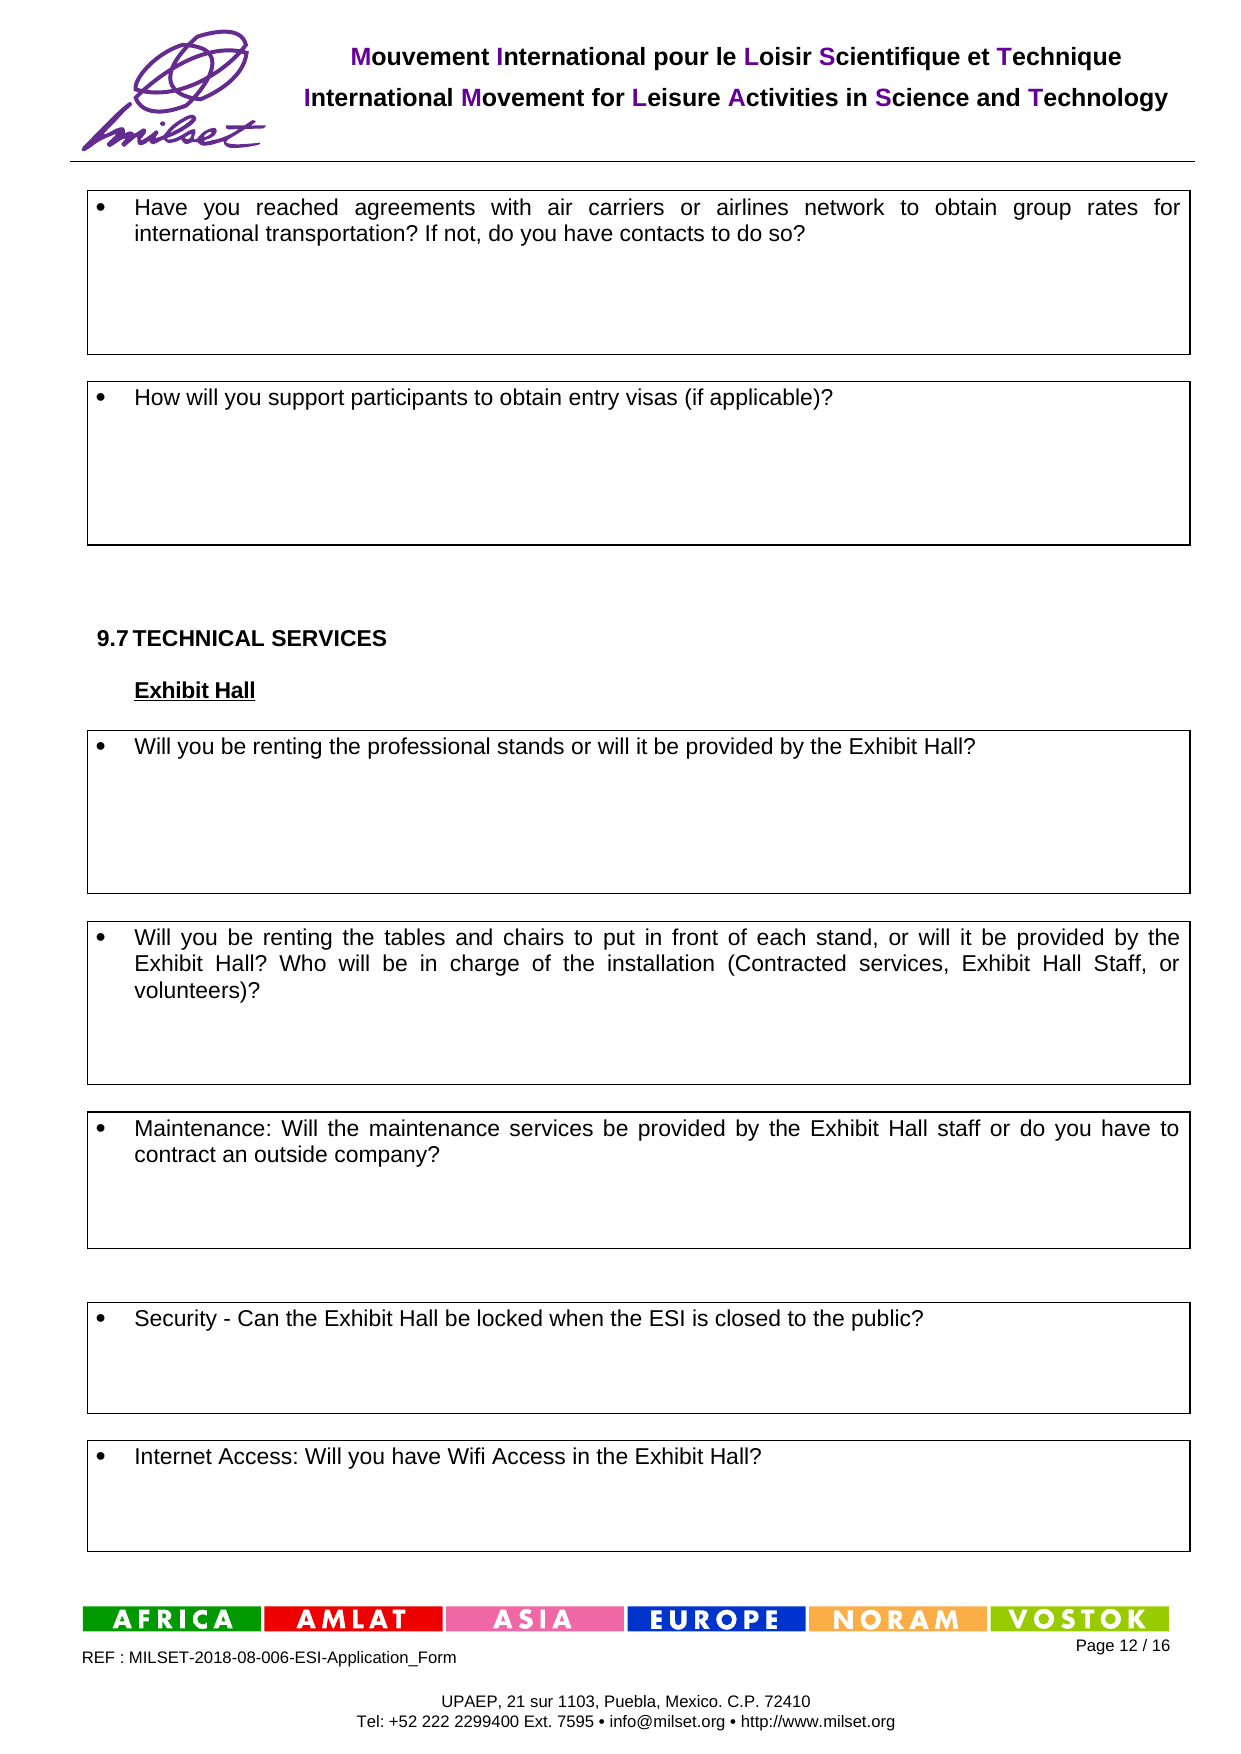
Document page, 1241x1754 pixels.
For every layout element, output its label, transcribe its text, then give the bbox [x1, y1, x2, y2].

list Will you be renting the professional stands or will it be provided by the Exhibit Hall? [88, 731, 1189, 759]
list How will you support participants to obtain entry visas (if applicable)? [88, 382, 1189, 411]
list Maintenance: Will the maintenance services be provided by the Exhibit Hall staff or do you have to contract an outside company? [88, 1113, 1189, 1167]
list Have you reached agreements with air carriers or airlines network to obtain group rates for international transportation? If not, do you have contacts to do so? [88, 191, 1189, 246]
text Exhibit Hall [59, 677, 1181, 704]
list Internet Access: Will you have Wifi Access in the Exhibit Hall? [88, 1441, 1189, 1470]
list Security - Can the Exhibit Hall be locked when the ESI is closed to the public? [88, 1303, 1189, 1332]
subtitle 9.7 TECHNICAL SERVICES [97, 624, 1181, 651]
list Will you be renting the tables and chairs to put in front of each stand, or will it be provided by the Exhibit Hall? Who will be in charge of the installation (Contracted services, Exhibit Hall Staff, or volunteers)? [88, 922, 1189, 1003]
